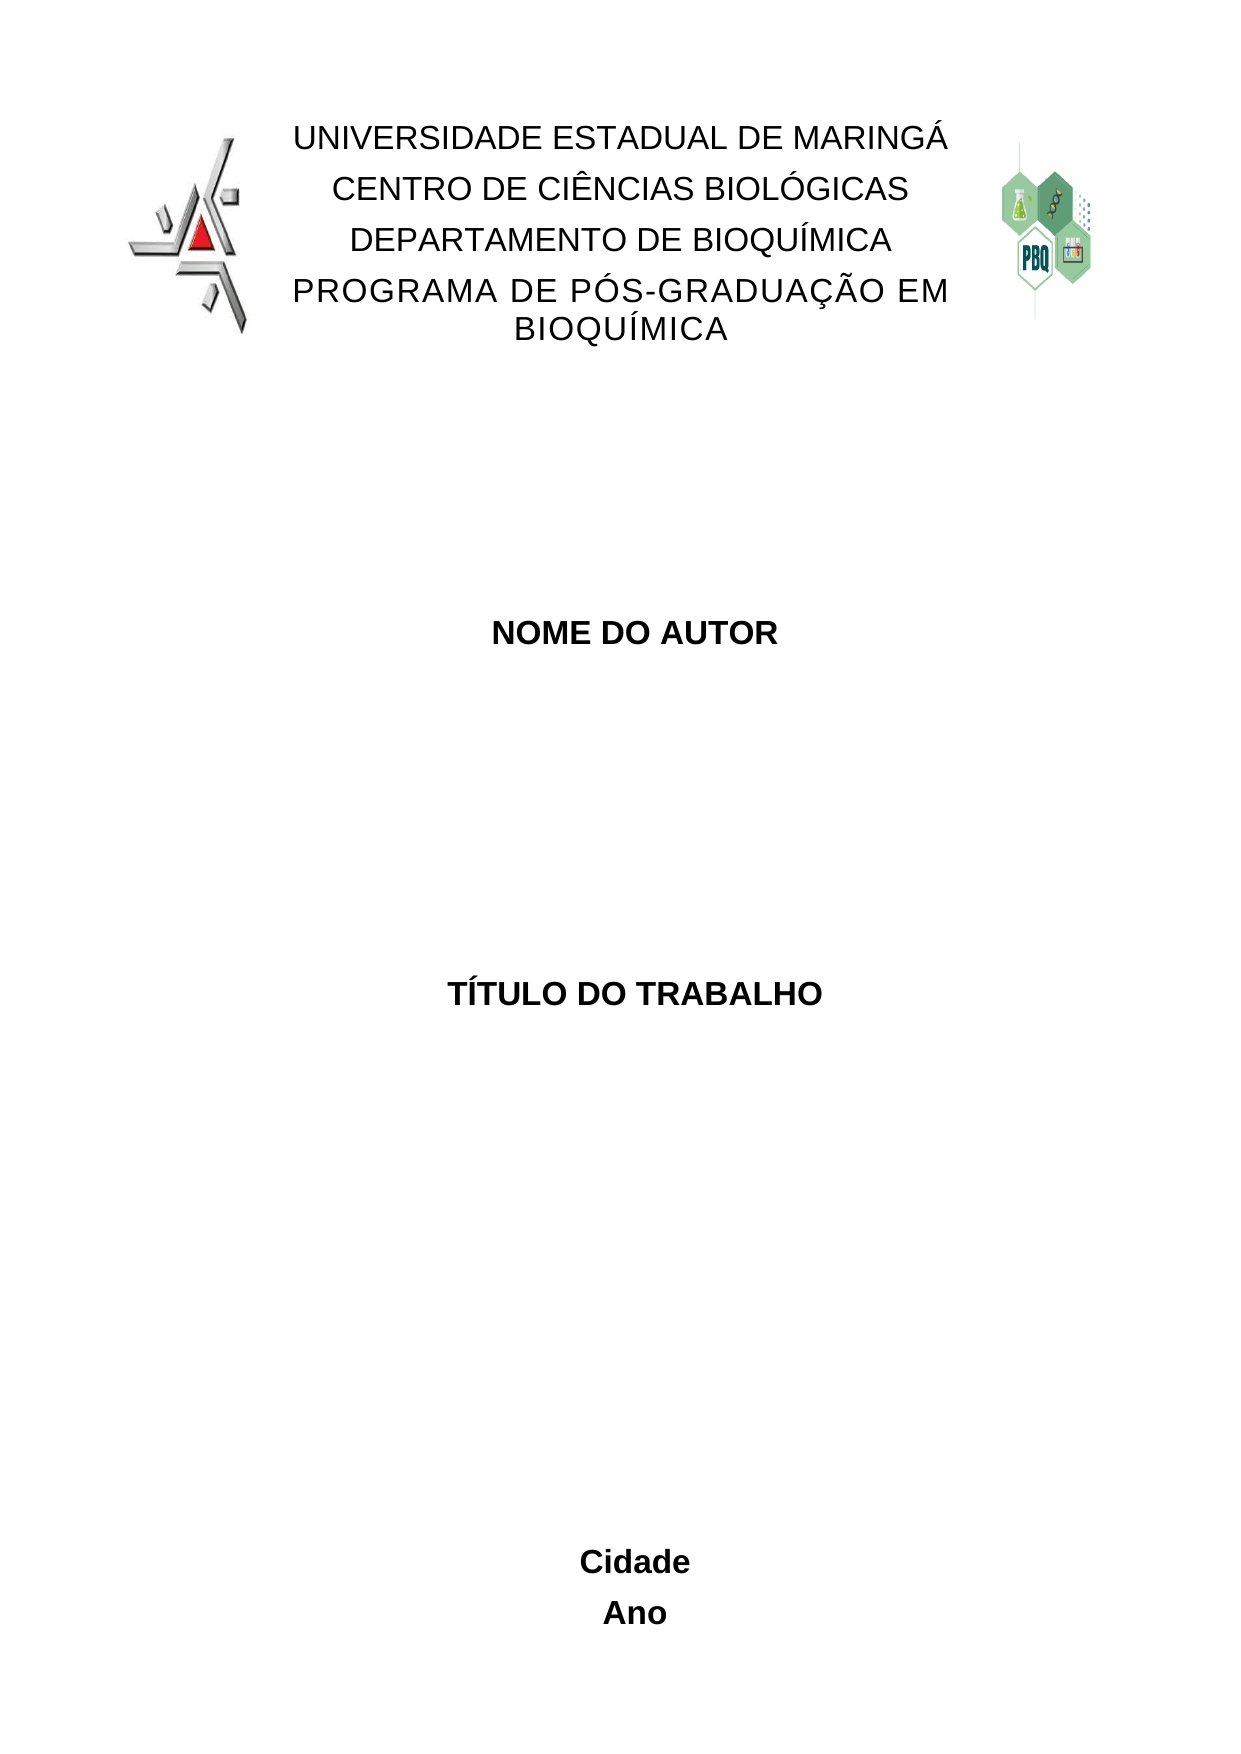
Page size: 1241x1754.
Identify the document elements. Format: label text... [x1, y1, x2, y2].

title TÍTULO DO TRABALHO [148, 973, 1122, 1012]
picture [973, 125, 1110, 341]
title Cidade [148, 1542, 1122, 1580]
picture [114, 118, 261, 342]
title Ano [148, 1593, 1122, 1631]
